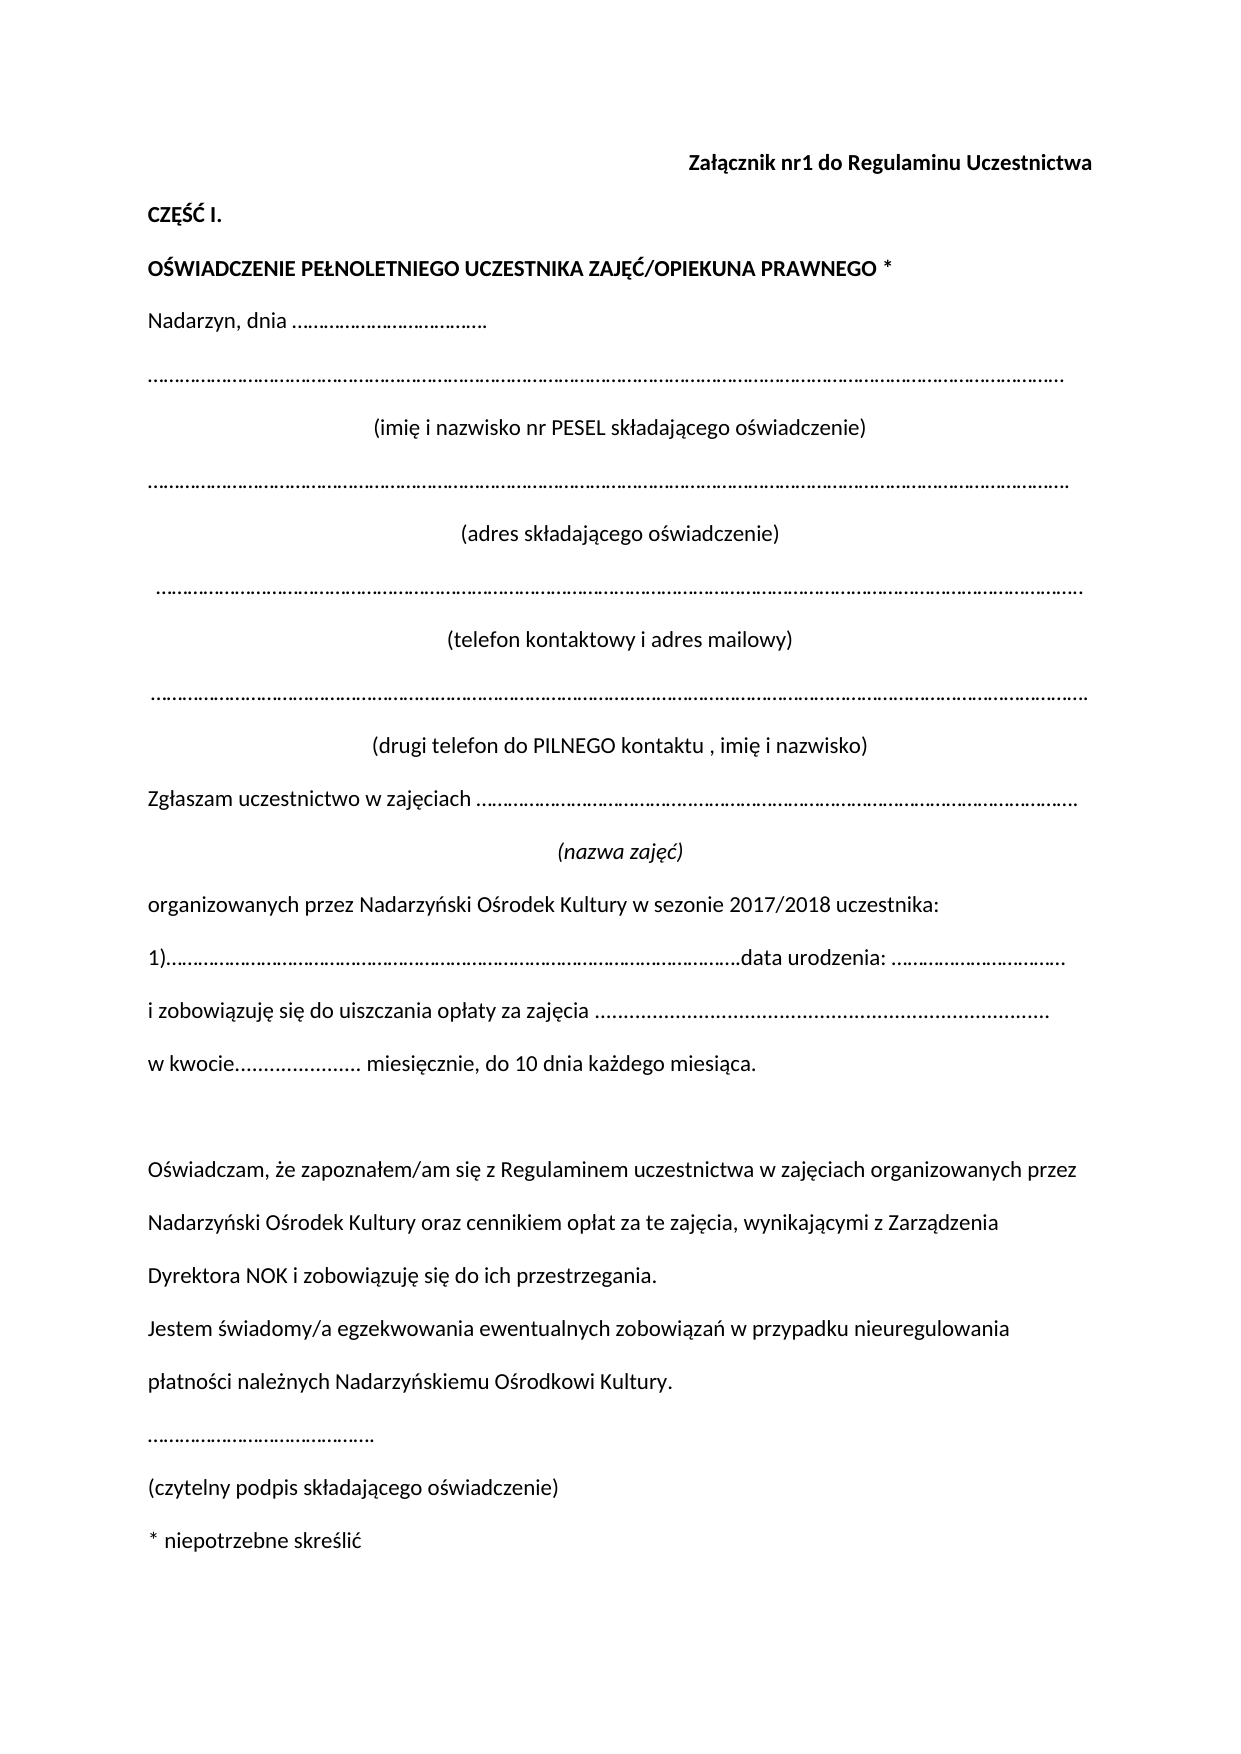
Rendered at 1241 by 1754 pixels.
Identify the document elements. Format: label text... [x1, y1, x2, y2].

text Oświadczam, że zapoznałem/am się z Regulaminem uczestnictwa w zajęciach organizowanych przez [148, 1155, 1093, 1183]
text ………………………………………………………………………………………………………………………………………………………… [148, 360, 1093, 388]
text ……………………………………………………………………………………………………………………………………………………………. [148, 678, 1093, 706]
text * niepotrzebne skreślić [148, 1526, 1093, 1554]
text Załącznik nr1 do Regulaminu Uczestnictwa [148, 148, 1093, 176]
text (drugi telefon do PILNEGO kontaktu , imię i nazwisko) [148, 731, 1093, 759]
text ………………………………………………………………………………………………………………………………………………………….. [148, 572, 1093, 600]
text organizowanych przez Nadarzyński Ośrodek Kultury w sezonie 2017/2018 uczestnika: [148, 890, 1093, 918]
text (adres składającego oświadczenie) [148, 519, 1093, 547]
text i zobowiązuję się do uiszczania opłaty za zajęcia ............................................................................... [148, 996, 1093, 1024]
text CZĘŚĆ I. [148, 201, 1093, 229]
text 1)……………………………………………………………………………………………….data urodzenia: …………………………… [148, 943, 1093, 971]
text OŚWIADCZENIE PEŁNOLETNIEGO UCZESTNIKA ZAJĘĆ/OPIEKUNA PRAWNEGO * [148, 254, 1093, 282]
text (nazwa zajęć) [148, 837, 1093, 865]
text Nadarzyn, dnia ………………………………. [148, 307, 1093, 335]
text w kwocie...................... miesięcznie, do 10 dnia każdego miesiąca. [148, 1049, 1093, 1077]
text ……………………………………. [148, 1420, 1093, 1448]
text Zgłaszam uczestnictwo w zajęciach …………………………………..………………………………………………………………. [148, 784, 1093, 812]
text Jestem świadomy/a egzekwowania ewentualnych zobowiązań w przypadku nieuregulowania [148, 1314, 1093, 1342]
text (czytelny podpis składającego oświadczenie) [148, 1473, 1093, 1501]
text (imię i nazwisko nr PESEL składającego oświadczenie) [148, 413, 1093, 441]
text (telefon kontaktowy i adres mailowy) [148, 625, 1093, 653]
text …………………………………………………………………………………………………………………………………………………………. [148, 466, 1093, 494]
text Dyrektora NOK i zobowiązuję się do ich przestrzegania. [148, 1261, 1093, 1289]
text płatności należnych Nadarzyńskiemu Ośrodkowi Kultury. [148, 1367, 1093, 1395]
text Nadarzyński Ośrodek Kultury oraz cennikiem opłat za te zajęcia, wynikającymi z Zarządzenia [148, 1208, 1093, 1236]
